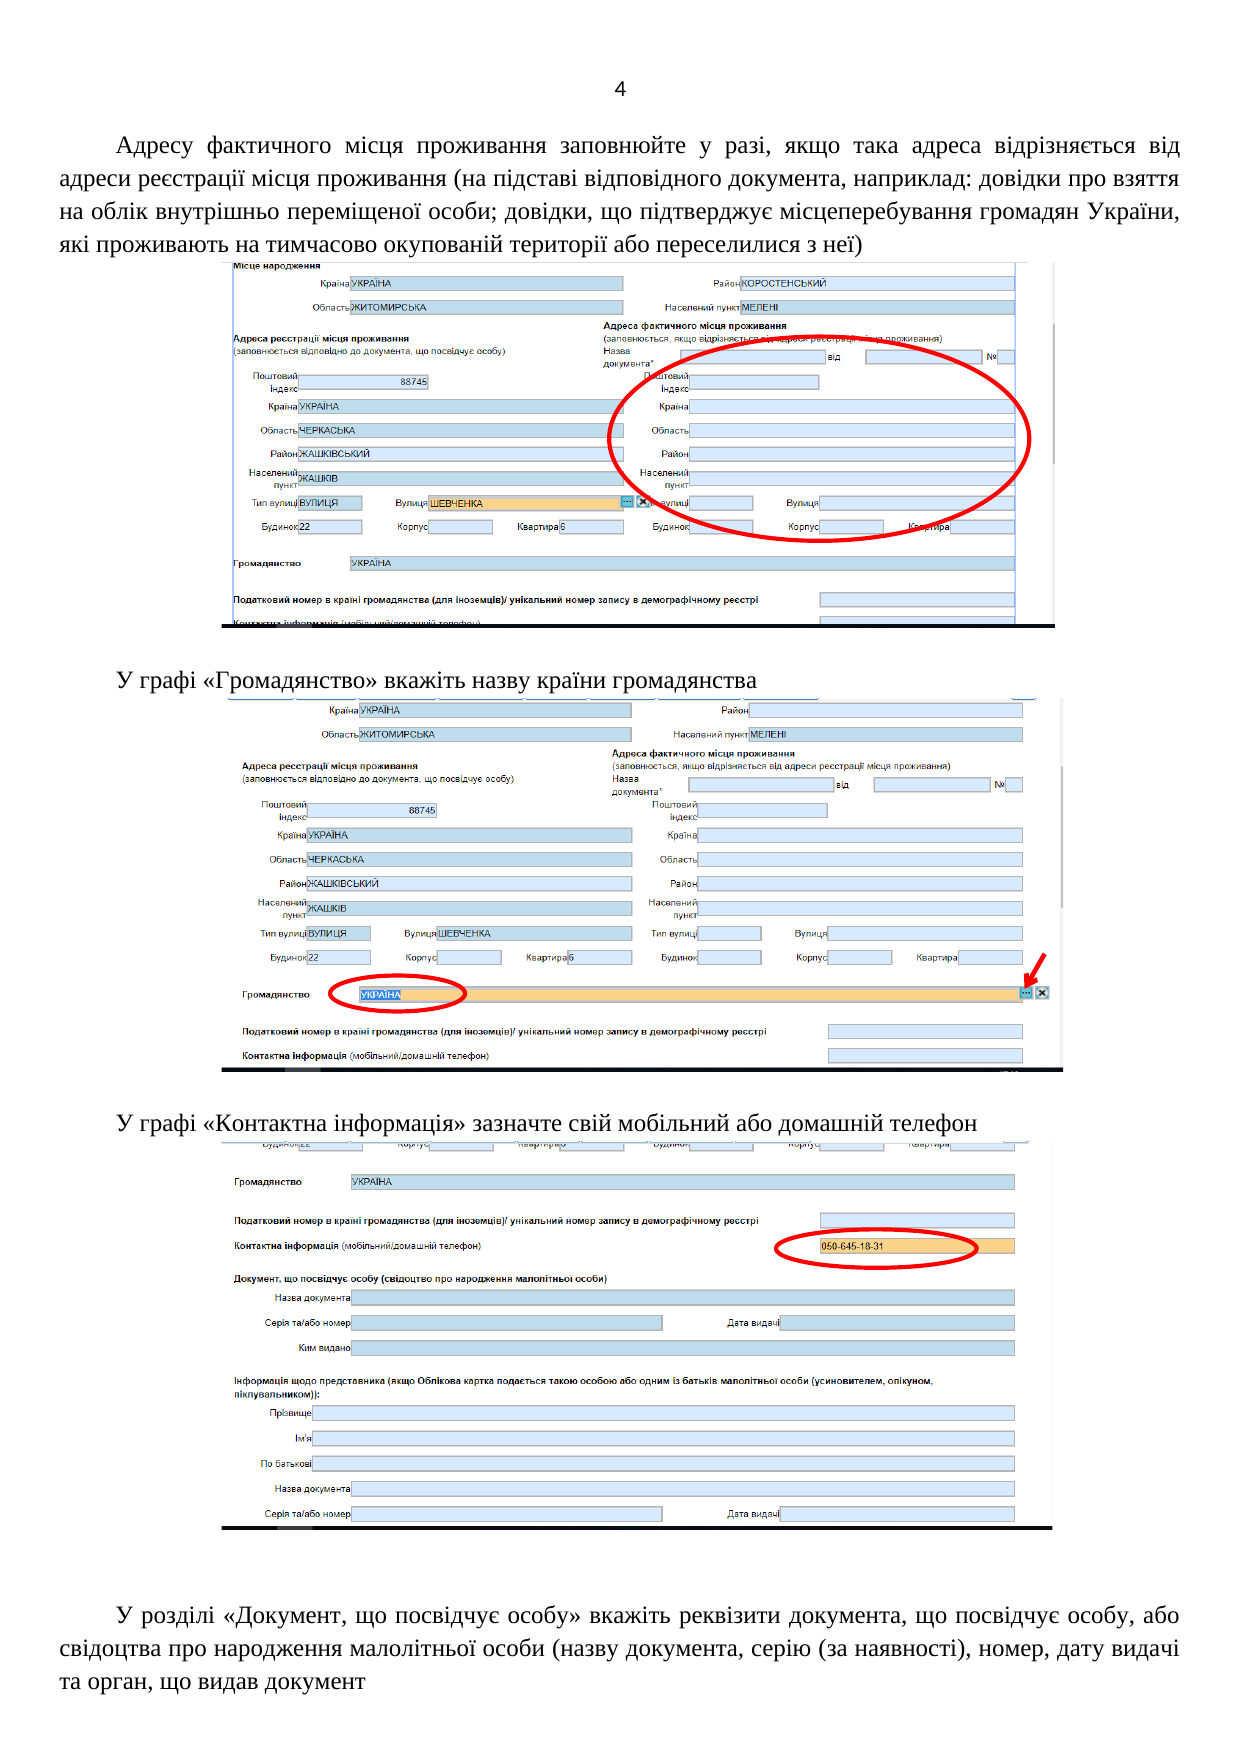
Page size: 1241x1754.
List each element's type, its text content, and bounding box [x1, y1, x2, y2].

text У розділі «Документ, що посвідчує особу» вкажіть реквізити документа, що посвідчує особу, або свідоцтва про народження малолітньої особи (назву документа, серію (за наявності), номер, дату видачі та орган, що видав документ [59, 1600, 1181, 1695]
picture [221, 698, 1064, 1072]
text У графі «Громадянство» вкажіть назву країни громадянства [59, 665, 1181, 694]
picture [221, 1141, 1053, 1530]
text У графі «Контактна інформація» зазначте свій мобільний або домашній телефон [59, 1108, 1181, 1137]
picture [221, 262, 1055, 628]
text Адресу фактичного місця проживання заповнюйте у разі, якщо така адреса відрізняється від адреси реєстрації місця проживання (на підставі відповідного документа, наприклад: довідки про взяття на облік внутрішньо переміщеної особи; довідки, що підтверджує місцеперебування громадян України, які проживають на тимчасово окупованій території або переселилися з неї) [59, 130, 1181, 258]
